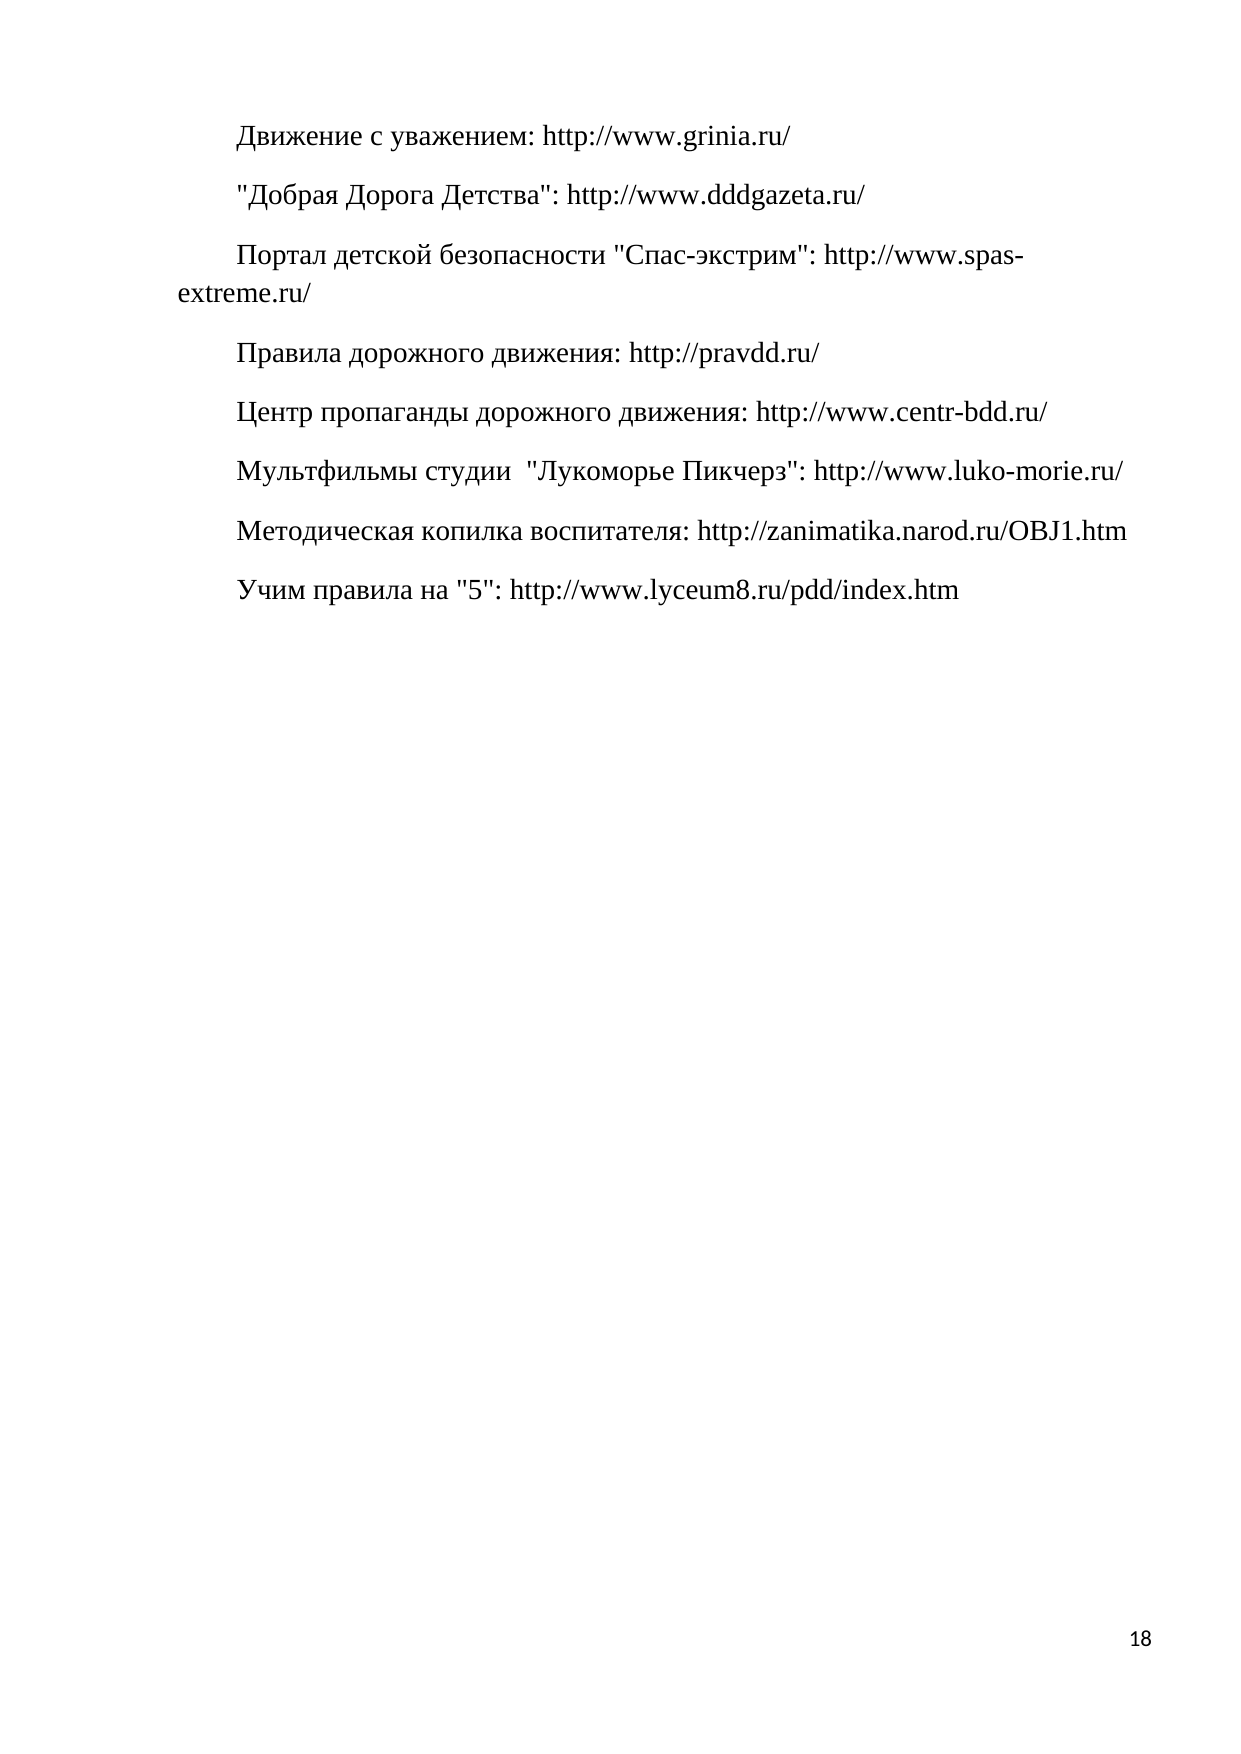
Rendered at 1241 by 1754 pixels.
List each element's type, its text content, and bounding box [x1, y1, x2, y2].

text Методическая копилка воспитателя: http://zanimatika.narod.ru/OBJ1.htm [177, 513, 1152, 546]
text "Добрая Дорога Детства": http://www.dddgazeta.ru/ [177, 177, 1152, 211]
text Портал детской безопасности "Спас-экстрим": http://www.spas-extreme.ru/ [177, 237, 1152, 309]
text Центр пропаганды дорожного движения: http://www.centr-bdd.ru/ [177, 394, 1152, 428]
text Учим правила на "5": http://www.lyceum8.ru/pdd/index.htm [177, 572, 1152, 606]
text Правила дорожного движения: http://pravdd.ru/ [177, 335, 1152, 368]
text Мультфильмы студии "Лукоморье Пикчерз": http://www.luko-morie.ru/ [177, 453, 1152, 487]
text Движение с уважением: http://www.grinia.ru/ [177, 118, 1152, 152]
